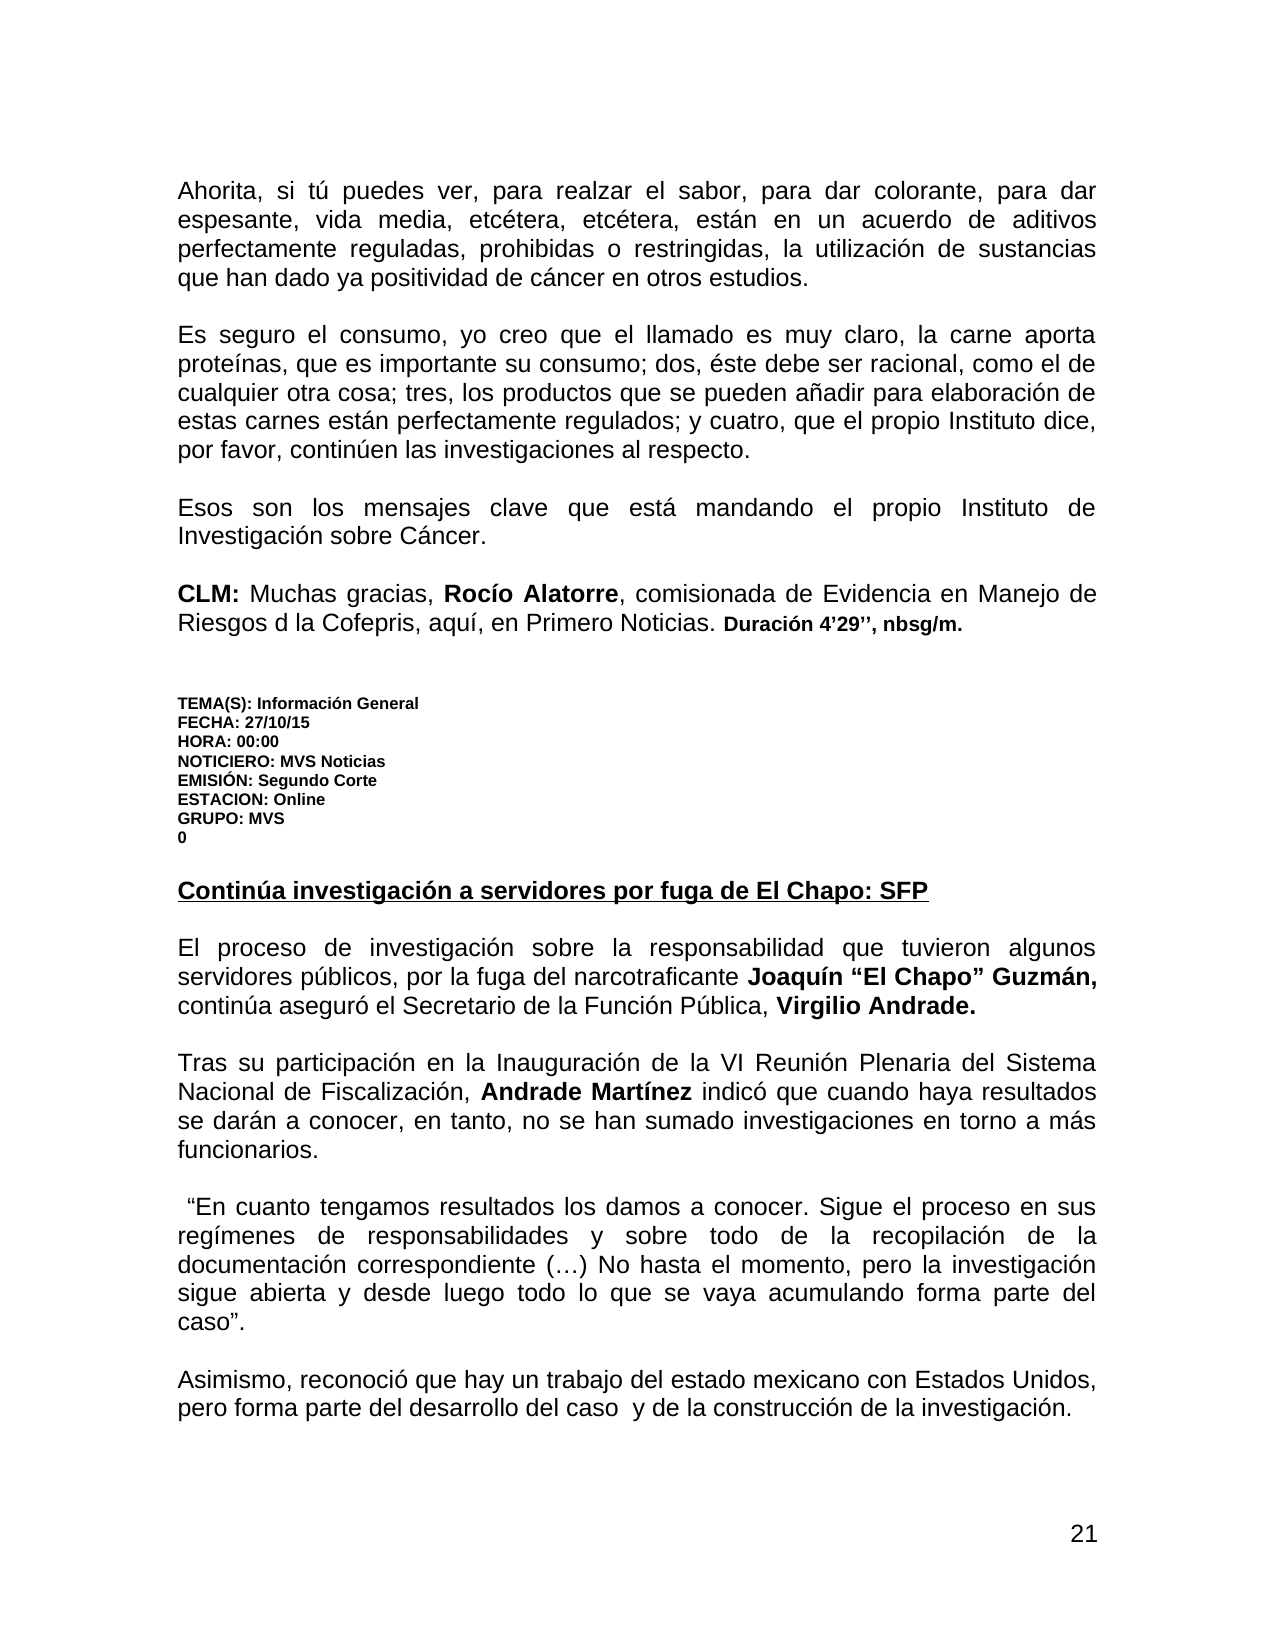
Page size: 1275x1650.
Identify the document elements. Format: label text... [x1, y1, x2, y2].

text Tras su participación en la Inauguración de la VI Reunión Plenaria del Sistema Nacional de Fiscalización, Andrade Martínez indicó que cuando haya resultados se darán a conocer, en tanto, no se han sumado investigaciones en torno a más funcionarios. [177, 1048, 1098, 1163]
text 0 [177, 828, 1098, 847]
text Ahorita, si tú puedes ver, para realzar el sabor, para dar colorante, para dar espesante, vida media, etcétera, etcétera, están en un acuerdo de aditivos perfectamente reguladas, prohibidas o restringidas, la utilización de sustancias que han dado ya positividad de cáncer en otros estudios. [177, 176, 1098, 291]
text HORA: 00:00 [177, 732, 1098, 751]
text NOTICIERO: MVS Noticias [177, 751, 1098, 771]
text FECHA: 27/10/15 [177, 713, 1098, 732]
text EMISIÓN: Segundo Corte [177, 771, 1098, 790]
text TEMA(S): Información General [177, 694, 1098, 713]
text Esos son los mensajes clave que está mandando el propio Instituto de Investigación sobre Cáncer. [177, 493, 1098, 550]
text ESTACION: Online [177, 790, 1098, 809]
text “En cuanto tengamos resultados los damos a conocer. Sigue el proceso en sus regímenes de responsabilidades y sobre todo de la recopilación de la documentación correspondiente (…) No hasta el momento, pero la investigación sigue abierta y desde luego todo lo que se vaya acumulando forma parte del caso”. [177, 1192, 1098, 1336]
text Continúa investigación a servidores por fuga de El Chapo: SFP [177, 876, 1098, 905]
text GRUPO: MVS [177, 809, 1098, 828]
text El proceso de investigación sobre la responsabilidad que tuvieron algunos servidores públicos, por la fuga del narcotraficante Joaquín “El Chapo” Guzmán, continúa aseguró el Secretario de la Función Pública, Virgilio Andrade. [177, 933, 1098, 1020]
text CLM: Muchas gracias, Rocío Alatorre, comisionada de Evidencia en Manejo de Riesgos d la Cofepris, aquí, en Primero Noticias. Duración 4’29’’, nbsg/m. [177, 579, 1098, 636]
text Es seguro el consumo, yo creo que el llamado es muy claro, la carne aporta proteínas, que es importante su consumo; dos, éste debe ser racional, como el de cualquier otra cosa; tres, los productos que se pueden añadir para elaboración de estas carnes están perfectamente regulados; y cuatro, que el propio Instituto dice, por favor, continúen las investigaciones al respecto. [177, 320, 1098, 464]
text Asimismo, reconoció que hay un trabajo del estado mexicano con Estados Unidos, pero forma parte del desarrollo del caso y de la construcción de la investigación. [177, 1365, 1098, 1422]
